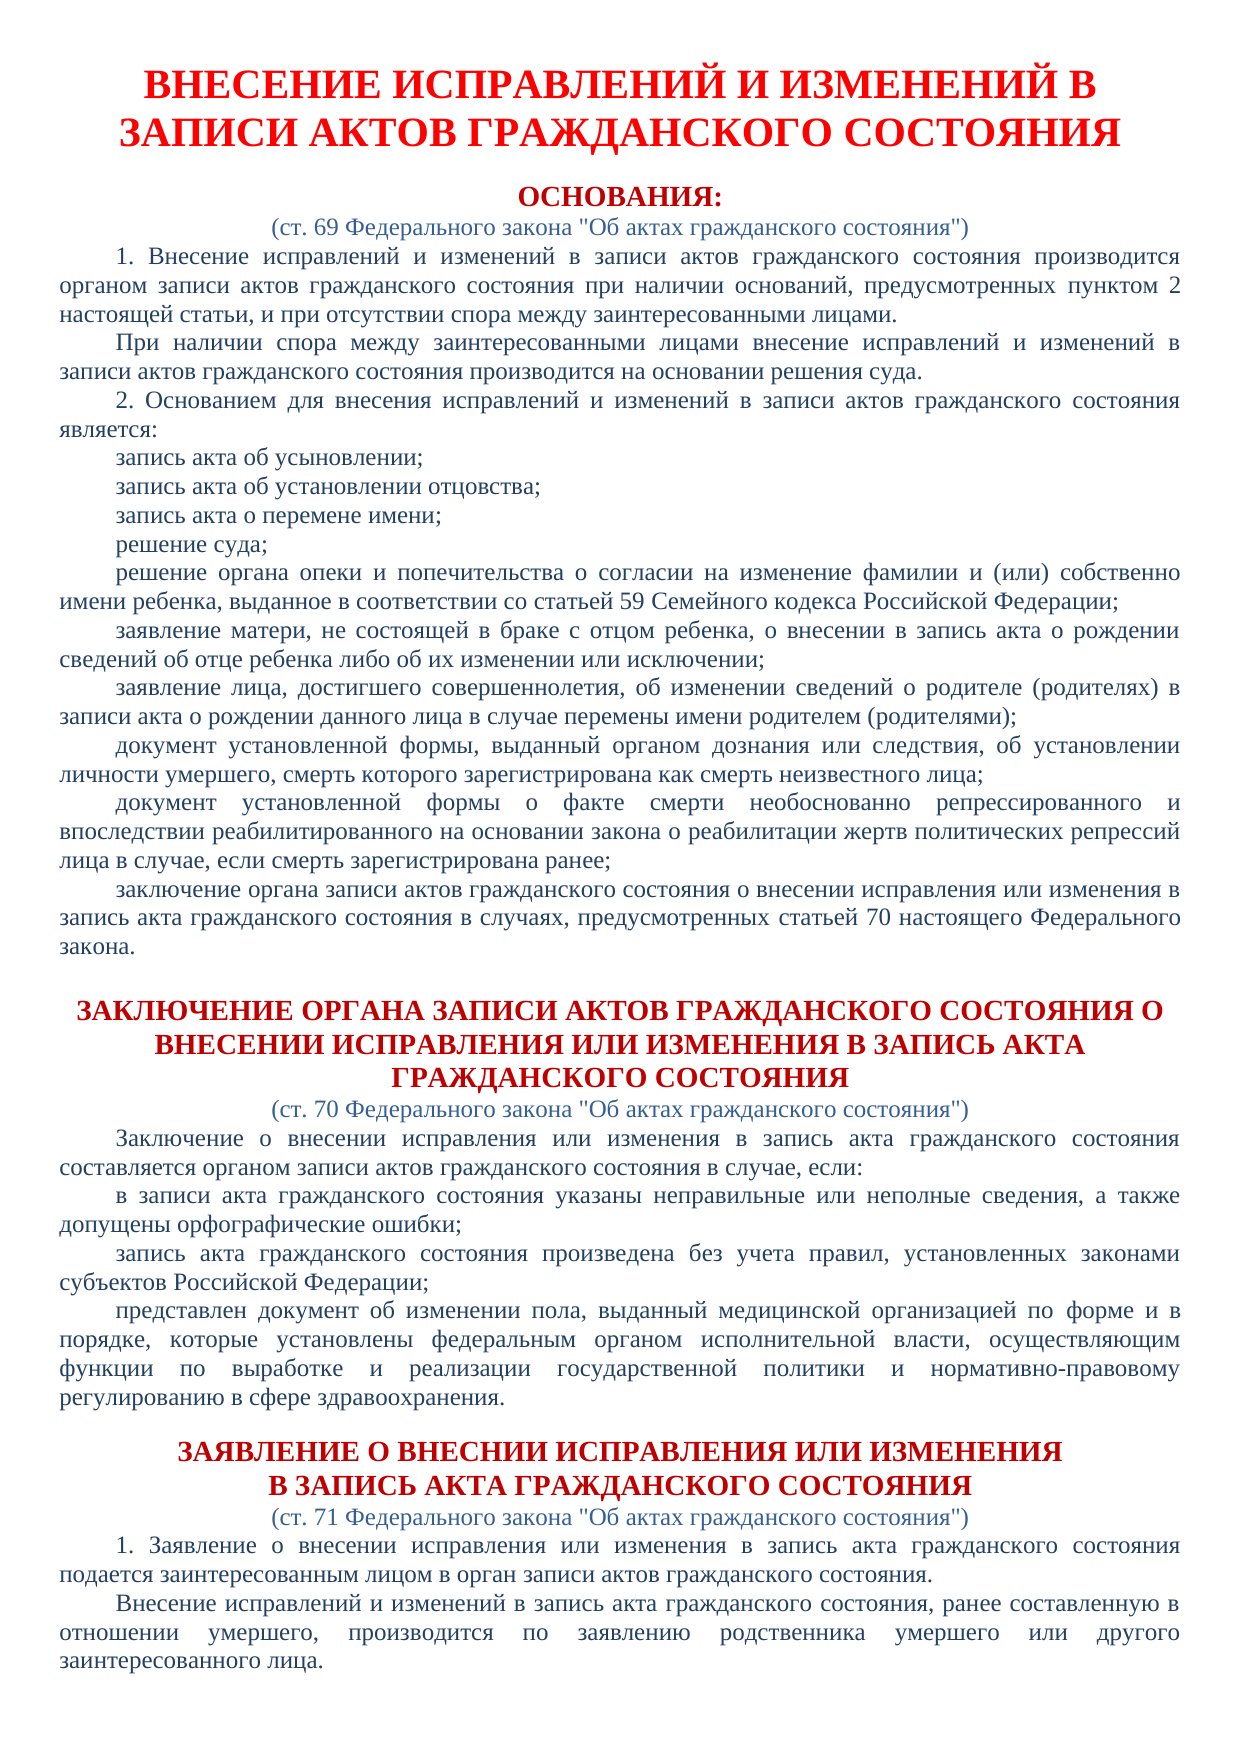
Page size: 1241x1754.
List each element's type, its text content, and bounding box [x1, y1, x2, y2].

text решение суда; [59, 529, 1181, 557]
text (ст. 71 Федерального закона "Об актах гражданского состояния") [59, 1502, 1181, 1530]
text ОСНОВАНИЯ: [59, 179, 1181, 212]
text (ст. 69 Федерального закона "Об актах гражданского состояния") [59, 212, 1181, 241]
text Заключение о внесении исправления или изменения в запись акта гражданского состояния составляется органом записи актов гражданского состояния в случае, если: [59, 1123, 1181, 1180]
text в записи акта гражданского состояния указаны неправильные или неполные сведения, а также допущены орфографические ошибки; [59, 1180, 1181, 1238]
text представлен документ об изменении пола, выданный медицинской организацией по форме и в порядке, которые установлены федеральным органом исполнительной власти, осуществляющим функции по выработке и реализации государственной политики и нормативно-правовому регулированию в сфере здравоохранения. [59, 1295, 1181, 1410]
text При наличии спора между заинтересованными лицами внесение исправлений и изменений в записи актов гражданского состояния производится на основании решения суда. [59, 327, 1181, 385]
text решение органа опеки и попечительства о согласии на изменение фамилии и (или) собственно имени ребенка, выданное в соответствии со статьей 59 Семейного кодекса Российской Федерации; [59, 557, 1181, 615]
text 2. Основанием для внесения исправлений и изменений в записи актов гражданского состояния является: [59, 385, 1181, 442]
text 1. Заявление о внесении исправления или изменения в запись акта гражданского состояния подается заинтересованным лицом в орган записи актов гражданского состояния. [59, 1530, 1181, 1588]
text ВНЕСЕНИЕ ИСПРАВЛЕНИЙ И ИЗМЕНЕНИЙ В ЗАПИСИ АКТОВ ГРАЖДАНСКОГО СОСТОЯНИЯ [59, 59, 1181, 155]
text заключение органа записи актов гражданского состояния о внесении исправления или изменения в запись акта гражданского состояния в случаях, предусмотренных статьей 70 настоящего Федерального закона. [59, 874, 1181, 960]
text ЗАКЛЮЧЕНИЕ ОРГАНА ЗАПИСИ АКТОВ ГРАЖДАНСКОГО СОСТОЯНИЯ О ВНЕСЕНИИ ИСПРАВЛЕНИЯ ИЛИ ИЗМЕНЕНИЯ В ЗАПИСЬ АКТА ГРАЖДАНСКОГО СОСТОЯНИЯ [59, 993, 1181, 1094]
text Внесение исправлений и изменений в запись акта гражданского состояния, ранее составленную в отношении умершего, производится по заявлению родственника умершего или другого заинтересованного лица. [59, 1588, 1181, 1674]
text заявление матери, не состоящей в браке с отцом ребенка, о внесении в запись акта о рождении сведений об отце ребенка либо об их изменении или исключении; [59, 615, 1181, 672]
text запись акта об установлении отцовства; [59, 471, 1181, 500]
text 1. Внесение исправлений и изменений в записи актов гражданского состояния производится органом записи актов гражданского состояния при наличии оснований, предусмотренных пунктом 2 настоящей статьи, и при отсутствии спора между заинтересованными лицами. [59, 241, 1181, 327]
text запись акта гражданского состояния произведена без учета правил, установленных законами субъектов Российской Федерации; [59, 1238, 1181, 1295]
text ЗАЯВЛЕНИЕ О ВНЕСНИИ ИСПРАВЛЕНИЯ ИЛИ ИЗМЕНЕНИЯ [59, 1434, 1181, 1468]
text запись акта об усыновлении; [59, 442, 1181, 471]
text (ст. 70 Федерального закона "Об актах гражданского состояния") [59, 1094, 1181, 1123]
text запись акта о перемене имени; [59, 500, 1181, 529]
text документ установленной формы о факте смерти необоснованно репрессированного и впоследствии реабилитированного на основании закона о реабилитации жертв политических репрессий лица в случае, если смерть зарегистрирована ранее; [59, 787, 1181, 874]
text документ установленной формы, выданный органом дознания или следствия, об установлении личности умершего, смерть которого зарегистрирована как смерть неизвестного лица; [59, 730, 1181, 787]
text заявление лица, достигшего совершеннолетия, об изменении сведений о родителе (родителях) в записи акта о рождении данного лица в случае перемены имени родителем (родителями); [59, 672, 1181, 730]
text В ЗАПИСЬ АКТА ГРАЖДАНСКОГО СОСТОЯНИЯ [59, 1468, 1181, 1502]
